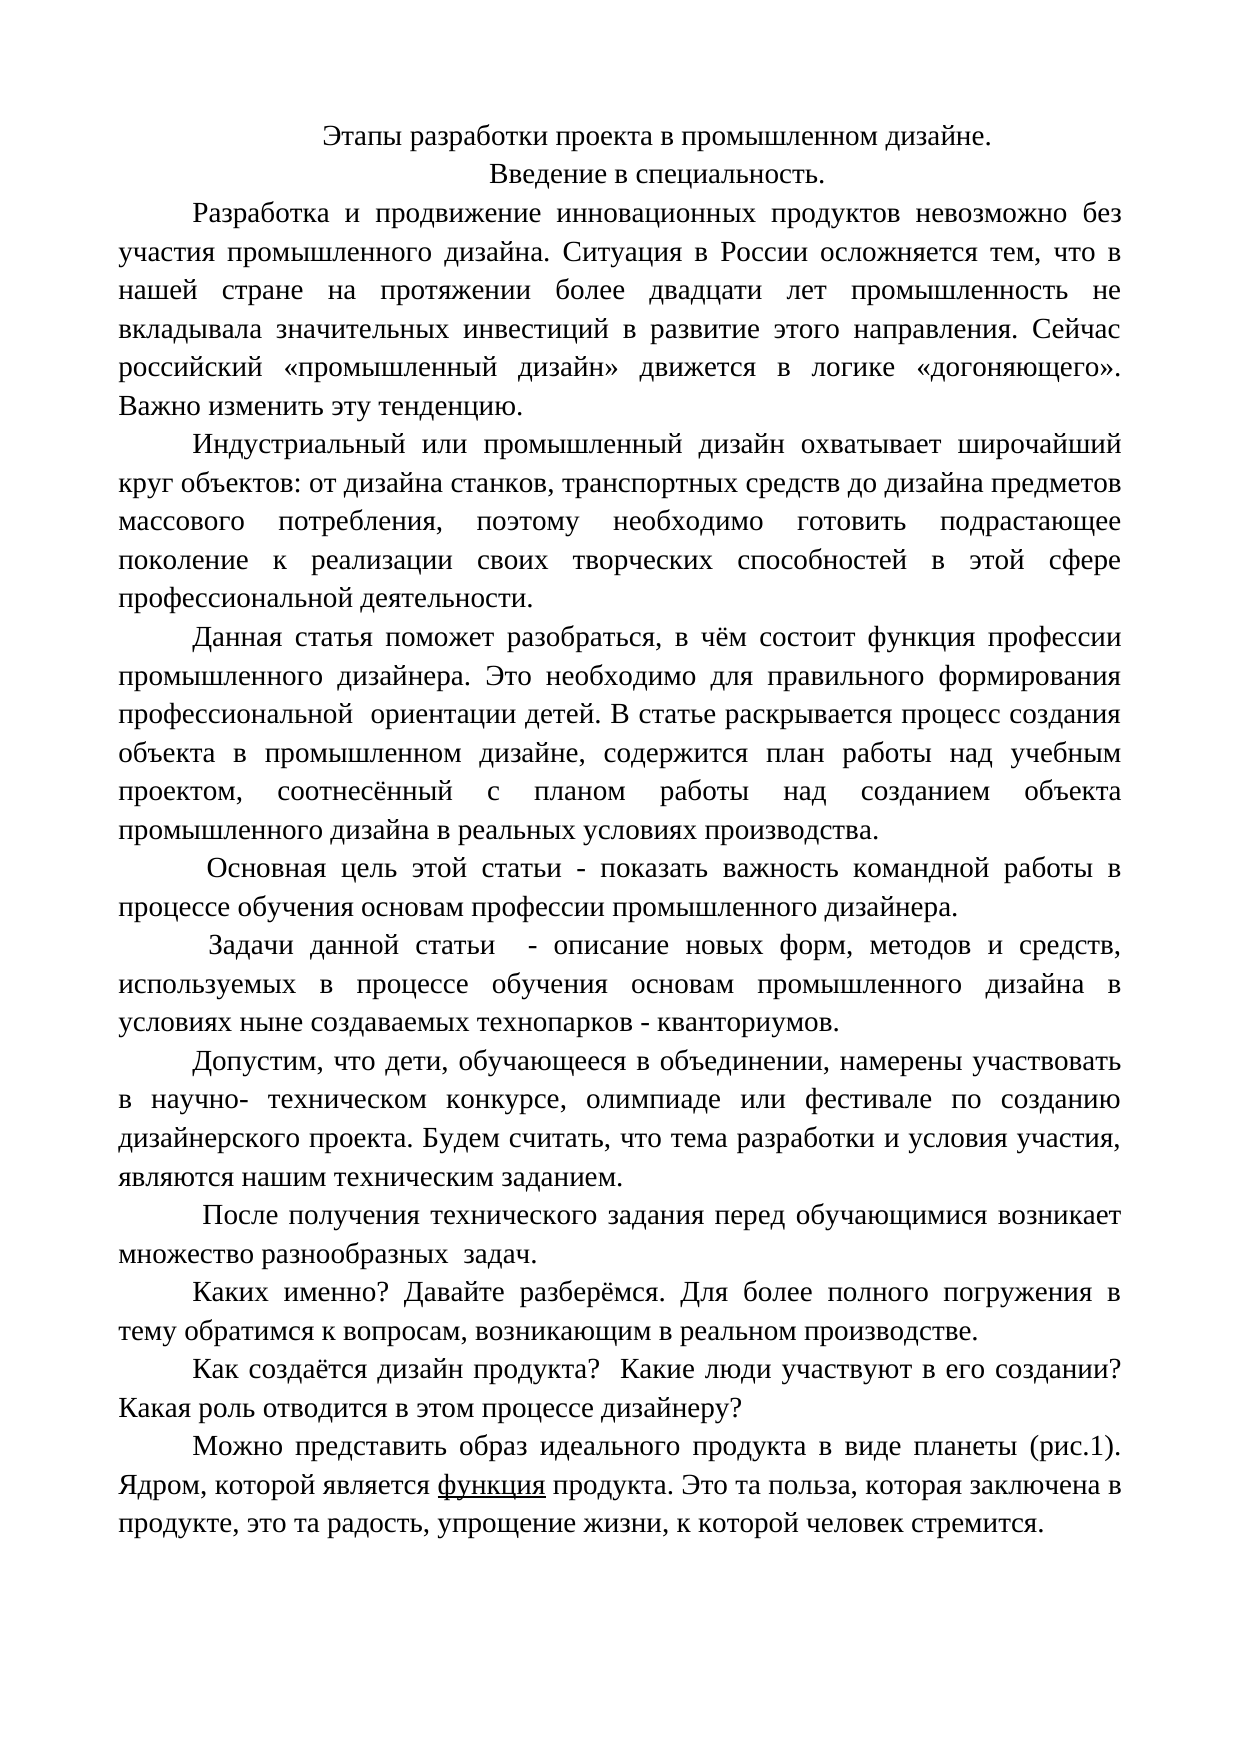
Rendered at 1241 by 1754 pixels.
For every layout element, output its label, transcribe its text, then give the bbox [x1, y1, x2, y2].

text Задачи данной статьи - описание новых форм, методов и средств, используемых в процессе обучения основам промышленного дизайна в условиях ныне создаваемых технопарков - кванториумов. [118, 927, 1122, 1038]
text Введение в специальность. [118, 157, 1122, 190]
text Индустриальный или промышленный дизайн охватывает широчайший круг объектов: от дизайна станков, транспортных средств до дизайна предметов массового потребления, поэтому необходимо готовить подрастающее поколение к реализации своих творческих способностей в этой сфере профессиональной деятельности. [118, 426, 1122, 614]
text Разработка и продвижение инновационных продуктов невозможно без участия промышленного дизайна. Ситуация в России осложняется тем, что в нашей стране на протяжении более двадцати лет промышленность не вкладывала значительных инвестиций в развитие этого направления. Сейчас российский «промышленный дизайн» движется в логике «догоняющего». Важно изменить эту тенденцию. [118, 195, 1122, 421]
text Как создаётся дизайн продукта? Какие люди участвуют в его создании? Какая роль отводится в этом процессе дизайнеру? [118, 1351, 1122, 1423]
text После получения технического задания перед обучающимися возникает множество разнообразных задач. [118, 1197, 1122, 1269]
text Можно представить образ идеального продукта в виде планеты (рис.1). Ядром, которой является функция продукта. Это та польза, которая заключена в продукте, это та радость, упрощение жизни, к которой человек стремится. [118, 1428, 1122, 1539]
text Этапы разработки проекта в промышленном дизайне. [118, 118, 1122, 152]
text Данная статья поможет разобраться, в чём состоит функция профессии промышленного дизайнера. Это необходимо для правильного формирования профессиональной ориентации детей. В статье раскрывается процесс создания объекта в промышленном дизайне, содержится план работы над учебным проектом, соотнесённый с планом работы над созданием объекта промышленного дизайна в реальных условиях производства. [118, 619, 1122, 845]
text Каких именно? Давайте разберёмся. Для более полного погружения в тему обратимся к вопросам, возникающим в реальном производстве. [118, 1274, 1122, 1346]
text Основная цель этой статьи - показать важность командной работы в процессе обучения основам профессии промышленного дизайнера. [118, 850, 1122, 922]
text Допустим, что дети, обучающееся в объединении, намерены участвовать в научно- техническом конкурсе, олимпиаде или фестивале по созданию дизайнерского проекта. Будем считать, что тема разработки и условия участия, являются нашим техническим заданием. [118, 1043, 1122, 1192]
